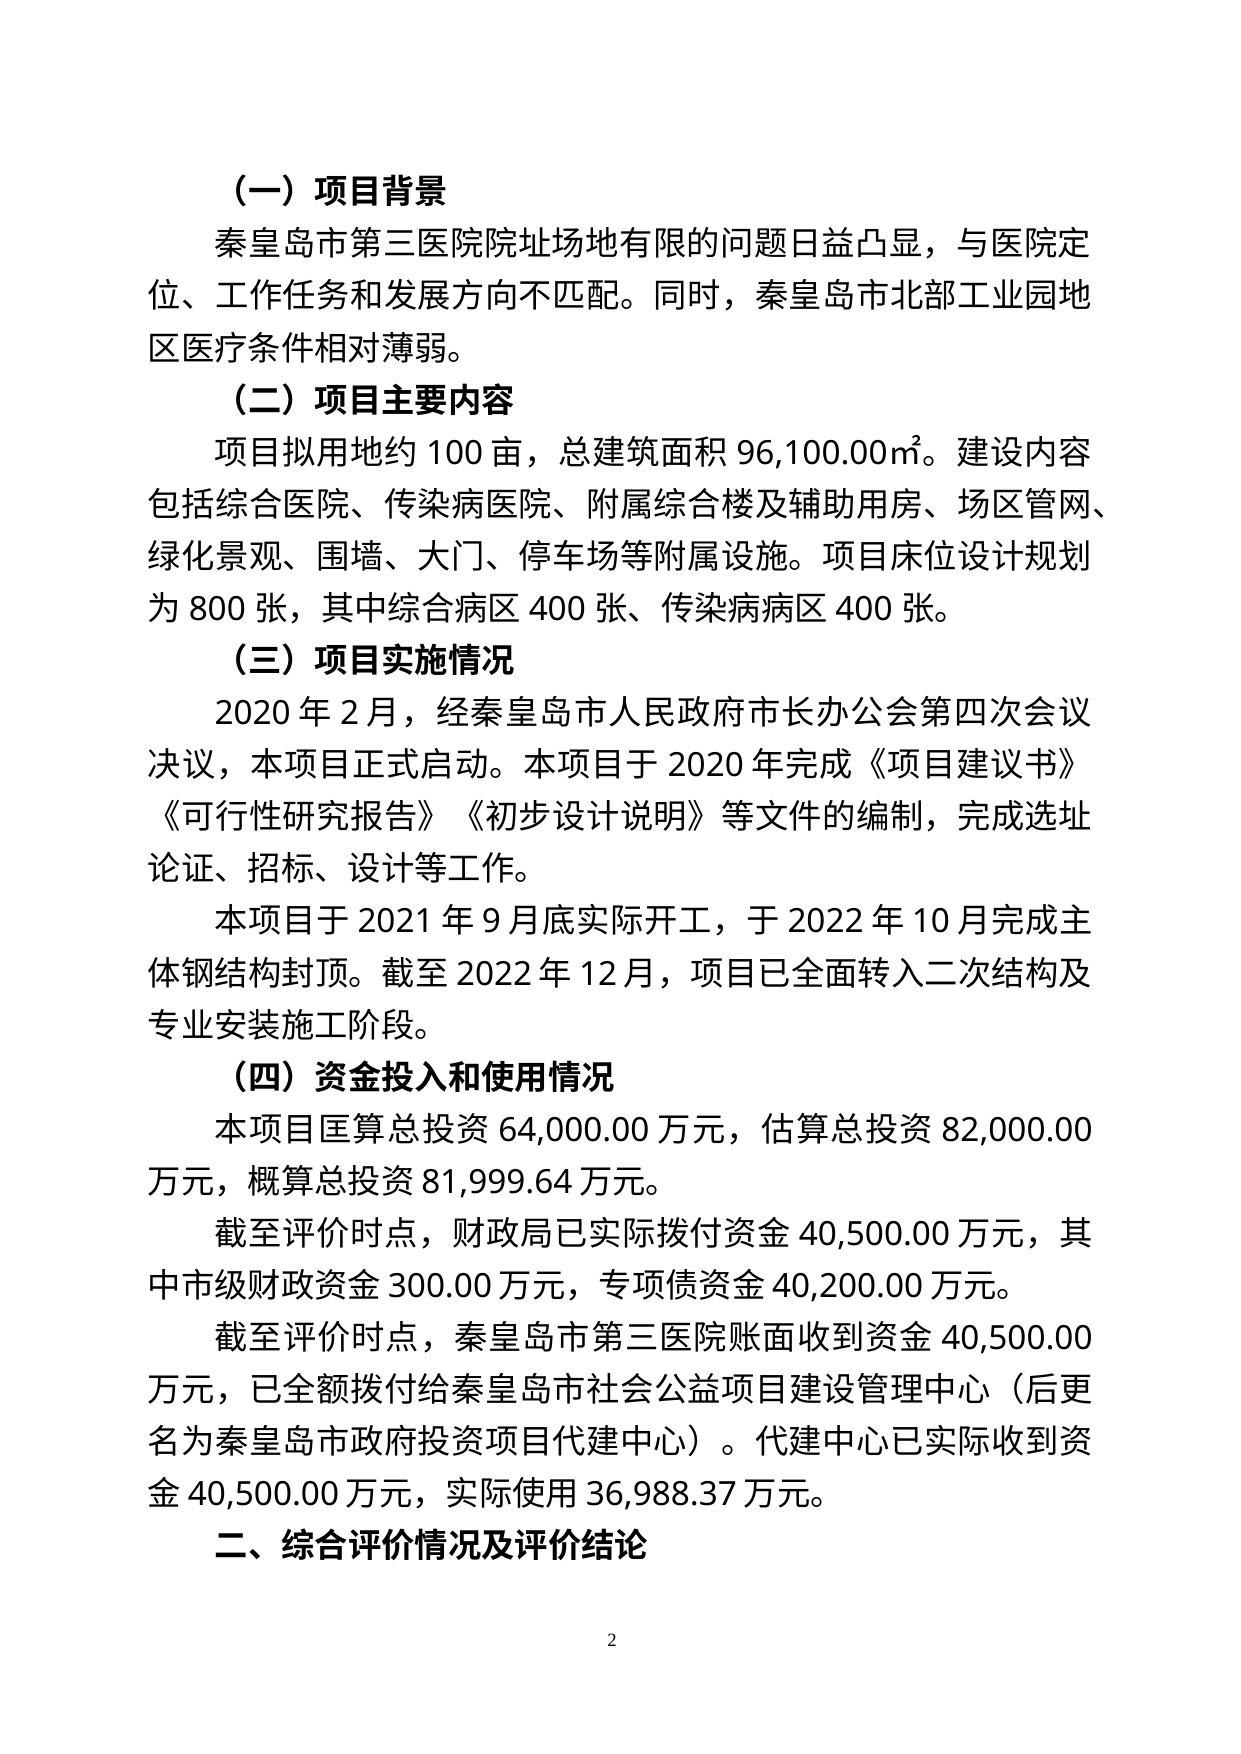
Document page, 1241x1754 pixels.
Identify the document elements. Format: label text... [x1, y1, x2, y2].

text 2020年2月，经秦皇岛市人民政府市长办公会第四次会议决议，本项目正式启动。本项目于2020年完成《项目建议书》《可行性研究报告》《初步设计说明》等文件的编制，完成选址论证、招标、设计等工作。 [148, 683, 1093, 891]
text （一）项目背景 [148, 162, 1093, 214]
text 截至评价时点，财政局已实际拨付资金40,500.00万元，其中市级财政资金300.00万元，专项债资金40,200.00万元。 [148, 1204, 1093, 1308]
text 本项目于2021年9月底实际开工，于2022年10月完成主体钢结构封顶。截至2022年12月，项目已全面转入二次结构及专业安装施工阶段。 [148, 891, 1093, 1047]
text 项目拟用地约100亩，总建筑面积96,100.00㎡。建设内容包括综合医院、传染病医院、附属综合楼及辅助用房、场区管网、绿化景观、围墙、大门、停车场等附属设施。项目床位设计规划为 800 张，其中综合病区 400 张、传染病病区 400 张。 [148, 422, 1093, 631]
text （四）资金投入和使用情况 [148, 1047, 1093, 1099]
text 截至评价时点，秦皇岛市第三医院账面收到资金40,500.00万元，已全额拨付给秦皇岛市社会公益项目建设管理中心（后更名为秦皇岛市政府投资项目代建中心）。代建中心已实际收到资金40,500.00万元，实际使用36,988.37万元。 [148, 1308, 1093, 1516]
text 秦皇岛市第三医院院址场地有限的问题日益凸显，与医院定位、工作任务和发展方向不匹配。同时，秦皇岛市北部工业园地区医疗条件相对薄弱。 [148, 214, 1093, 370]
text 本项目匡算总投资64,000.00万元，估算总投资82,000.00万元，概算总投资81,999.64万元。 [148, 1099, 1093, 1204]
text 二、综合评价情况及评价结论 [148, 1516, 1093, 1568]
text （二）项目主要内容 [148, 370, 1093, 422]
text （三）项目实施情况 [148, 631, 1093, 683]
